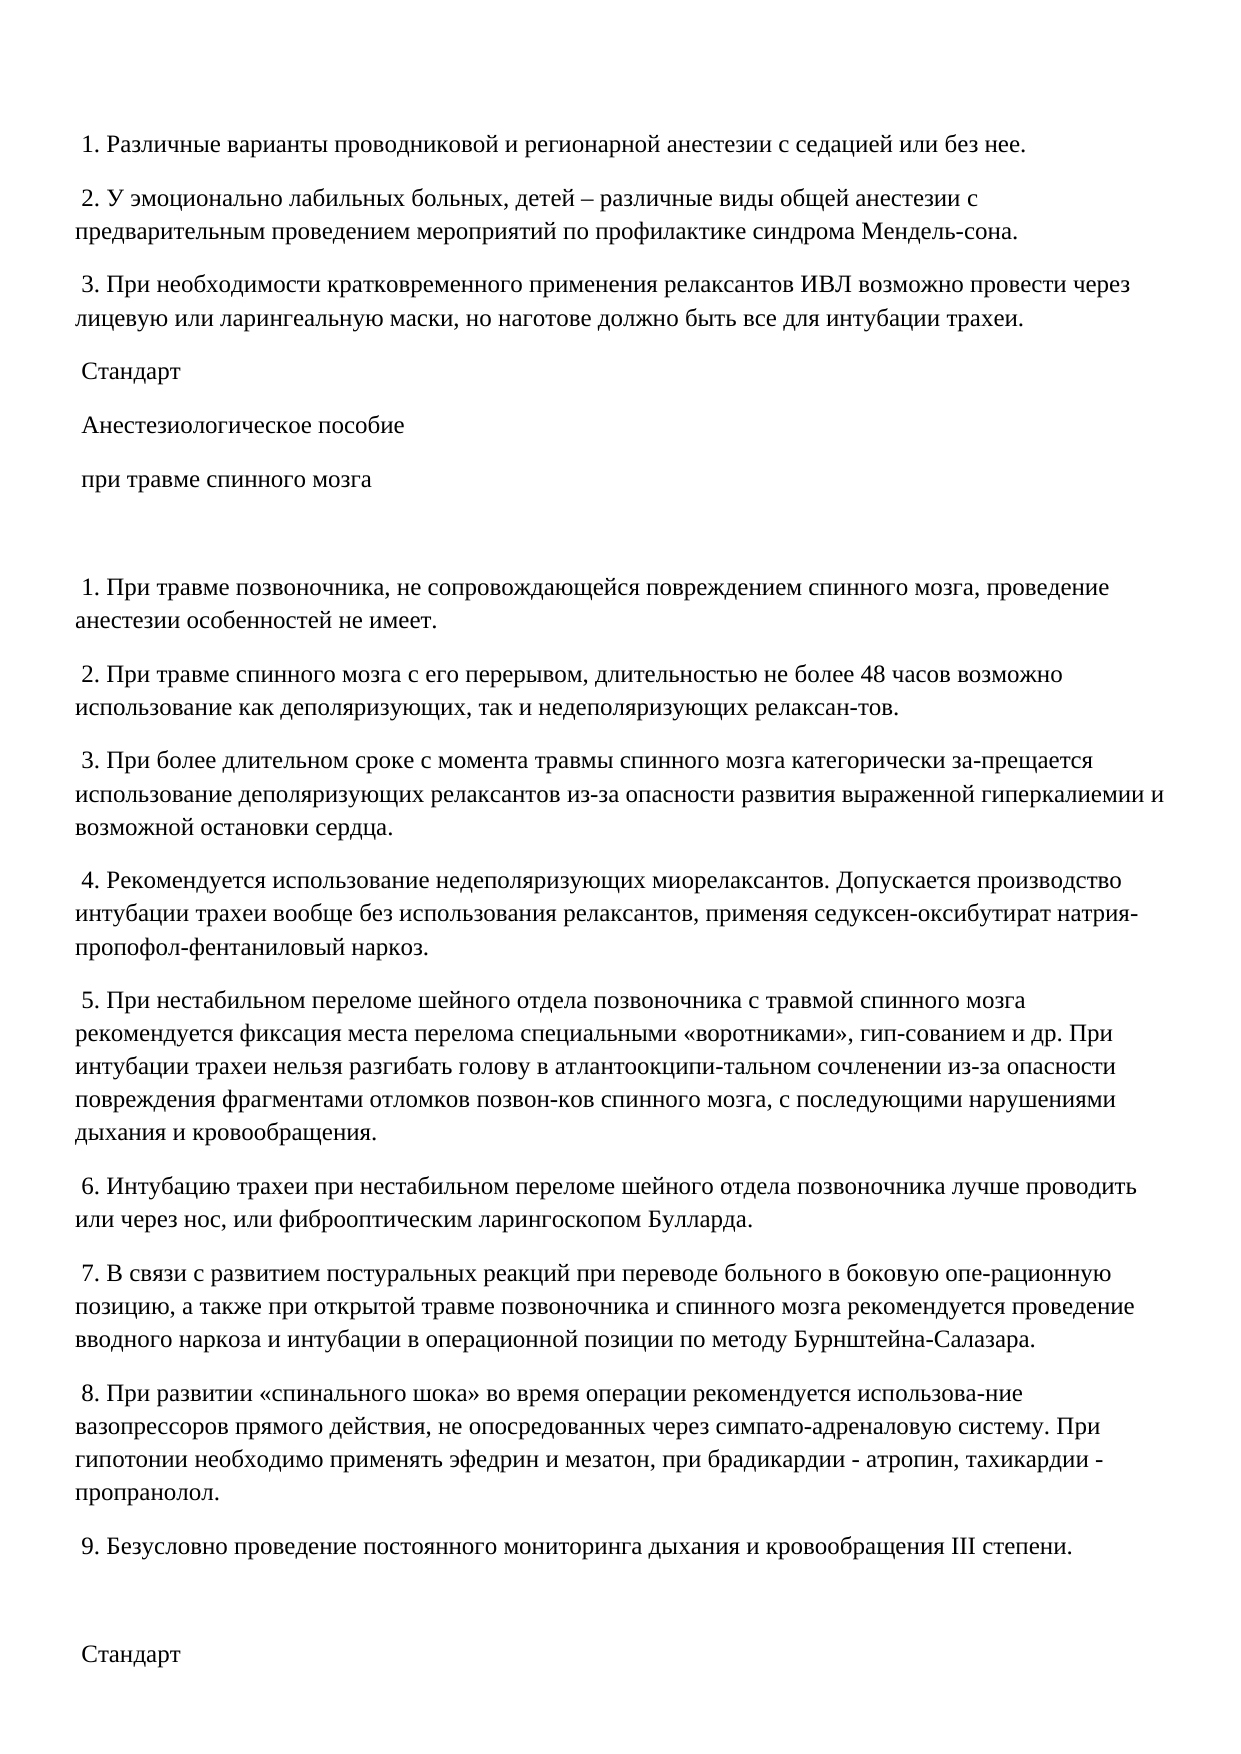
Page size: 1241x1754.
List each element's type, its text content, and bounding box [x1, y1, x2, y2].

text Стандарт [75, 1639, 1165, 1667]
text 3. При необходимости кратковременного применения релаксантов ИВЛ возможно провести через лицевую или ларингеальную маски, но наготове должно быть все для интубации трахеи. [75, 269, 1165, 331]
text 7. В связи с развитием постуральных реакций при переводе больного в боковую опе-рационную позицию, а также при открытой травме позвоночника и спинного мозга рекомендуется проведение вводного наркоза и интубации в операционной позиции по методу Бурнштейна-Салазара. [75, 1258, 1165, 1353]
text 1. При травме позвоночника, не сопровождающейся повреждением спинного мозга, проведение анестезии особенностей не имеет. [75, 572, 1165, 634]
text 4. Рекомендуется использование недеполяризующих миорелаксантов. Допускается производство интубации трахеи вообще без использования релаксантов, применяя седуксен-оксибутират натрия-пропофол-фентаниловый наркоз. [75, 866, 1165, 960]
text 9. Безусловно проведение постоянного мониторинга дыхания и кровообращения III степени. [75, 1531, 1165, 1560]
text при травме спинного мозга [75, 464, 1165, 493]
text Анестезиологическое пособие [75, 410, 1165, 439]
text 5. При нестабильном переломе шейного отдела позвоночника с травмой спинного мозга рекомендуется фиксация места перелома специальными «воротниками», гип-сованием и др. При интубации трахеи нельзя разгибать голову в атлантоокципи-тальном сочленении из-за опасности повреждения фрагментами отломков позвон-ков спинного мозга, с последующими нарушениями дыхания и кровообращения. [75, 985, 1165, 1146]
text 6. Интубацию трахеи при нестабильном переломе шейного отдела позвоночника лучше проводить или через нос, или фиброоптическим ларингоскопом Булларда. [75, 1171, 1165, 1233]
text Стандарт [75, 356, 1165, 385]
text 1. Различные варианты проводниковой и регионарной анестезии с седацией или без нее. [75, 129, 1165, 158]
text 8. При развитии «спинального шока» во время операции рекомендуется использова-ние вазопрессоров прямого действия, не опосредованных через симпато-адреналовую систему. При гипотонии необходимо применять эфедрин и мезатон, при брадикардии - атропин, тахикардии - пропранолол. [75, 1378, 1165, 1506]
text 2. При травме спинного мозга с его перерывом, длительностью не более 48 часов возможно использование как деполяризующих, так и недеполяризующих релаксан-тов. [75, 659, 1165, 721]
text 3. При более длительном сроке с момента травмы спинного мозга категорически за-прещается использование деполяризующих релаксантов из-за опасности развития выраженной гиперкалиемии и возможной остановки сердца. [75, 746, 1165, 840]
text 2. У эмоционально лабильных больных, детей – различные виды общей анестезии с предварительным проведением мероприятий по профилактике синдрома Мендель-сона. [75, 183, 1165, 244]
